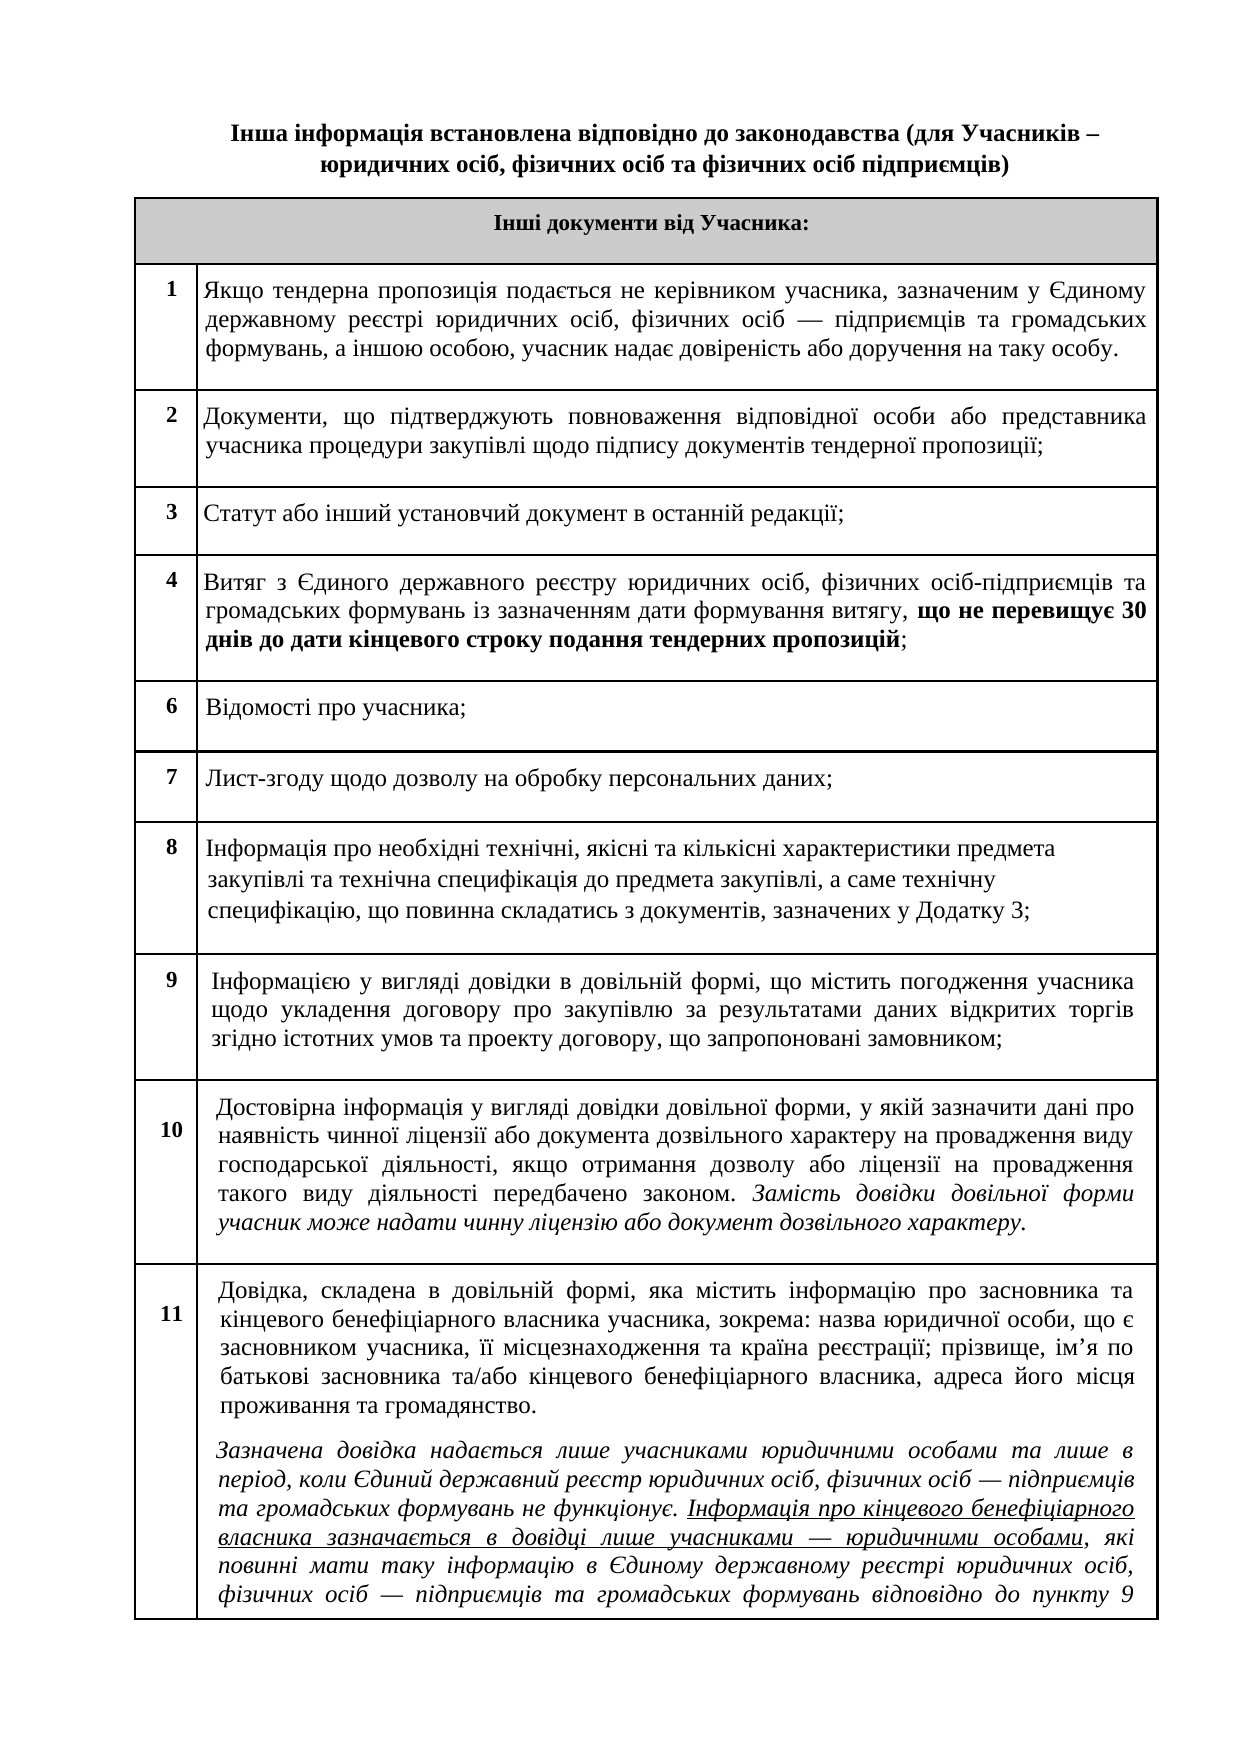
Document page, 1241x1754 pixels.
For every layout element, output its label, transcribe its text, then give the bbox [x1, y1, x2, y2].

table_cell 7 [136, 753, 196, 821]
table_cell 4 [136, 556, 196, 680]
table_cell Документи, що підтверджують повноваження відповідної особи або представника учасника процедури закупівлі щодо підпису документів тендерної пропозиції; [198, 391, 1156, 486]
table_cell 2 [136, 391, 196, 486]
table_cell 8 [136, 823, 196, 953]
table_cell 1 [136, 265, 196, 389]
table_cell Інформація про необхідні технічні, якісні та кількісні характеристики предмета закупівлі та технічна специфікація до предмета закупівлі, а саме технічну специфікацію, що повинна складатись з документів, зазначених у Додатку 3; [198, 823, 1156, 953]
table_cell 6 [136, 682, 196, 750]
table_cell Відомості про учасника; [198, 682, 1156, 750]
table_cell Статут або інший установчий документ в останній редакції; [198, 488, 1156, 554]
table_cell 9 [136, 955, 196, 1079]
table_cell Якщо тендерна пропозиція подається не керівником учасника, зазначеним у Єдиному державному реєстрі юридичних осіб, фізичних осіб — підприємців та громадських формувань, а іншою особою, учасник надає довіреність або доручення на таку особу. [198, 265, 1156, 389]
table_cell Лист-згоду щодо дозволу на обробку персональних даних; [198, 753, 1156, 821]
table_cell Інформацією у вигляді довідки в довільній формі, що містить погодження учасника щодо укладення договору про закупівлю за результатами даних відкритих торгів згідно істотних умов та проекту договору, що запропоновані замовником; [198, 955, 1156, 1079]
table_cell 11 [136, 1265, 196, 1618]
table_cell 3 [136, 488, 196, 554]
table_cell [198, 1265, 1156, 1618]
table_cell Достовірна інформація у вигляді довідки довільної форми, у якій зазначити дані про наявність чинної ліцензії або документа дозвільного характеру на провадження виду господарської діяльності, якщо отримання дозволу або ліцензії на провадження такого виду діяльності передбачено законом. Замість довідки довільної форми учасник може надати чинну ліцензію або документ дозвільного характеру. [198, 1081, 1156, 1262]
table_cell 10 [136, 1081, 196, 1262]
text Інша інформація встановлена відповідно до законодавства (для Учасників – юридичних осіб, фізичних осіб та фізичних осіб підприємців) [177, 118, 1152, 178]
table_header Інші документи від Учасника: [136, 199, 1156, 263]
table_cell Витяг з Єдиного державного реєстру юридичних осіб, фізичних осіб-підприємців та громадських формувань із зазначенням дати формування витягу, що не перевищує 30 днів до дати кінцевого строку подання тендерних пропозицій; [198, 556, 1156, 680]
